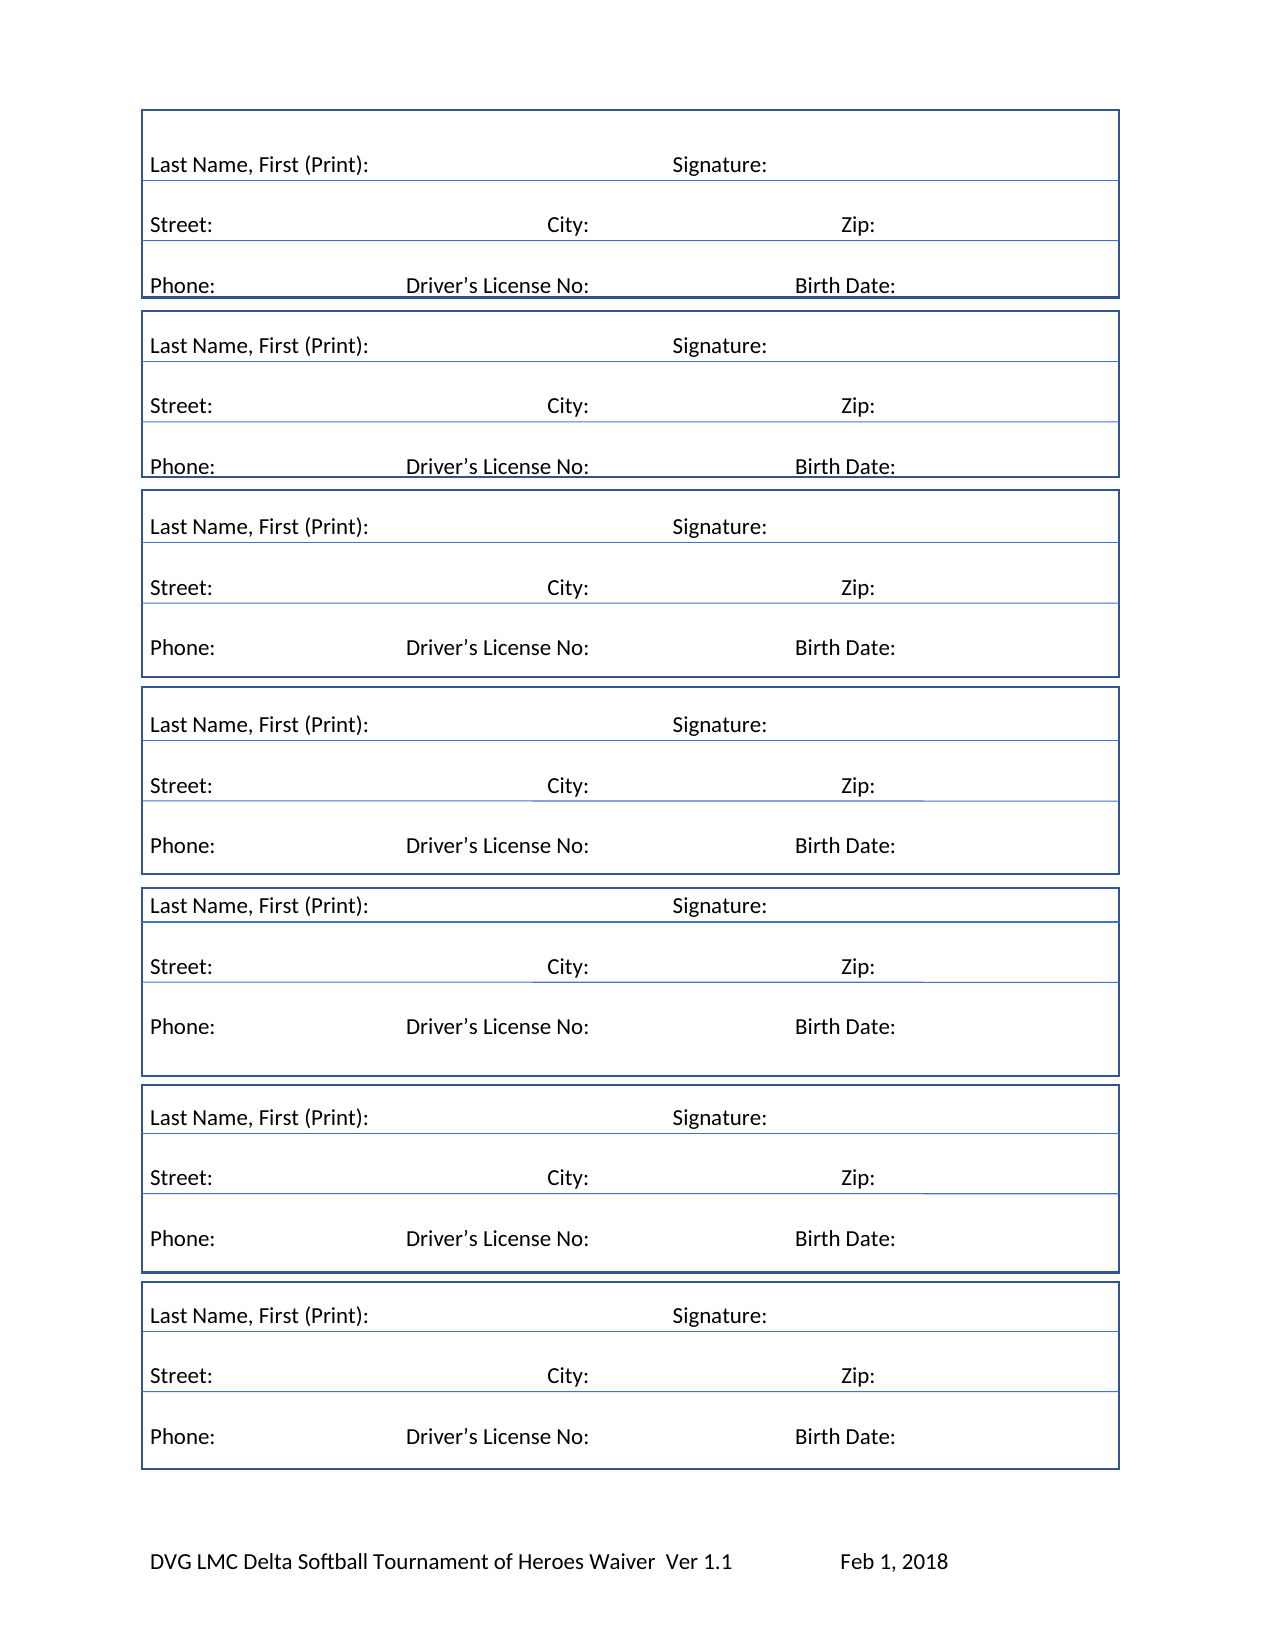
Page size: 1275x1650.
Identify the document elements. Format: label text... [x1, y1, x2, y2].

text Last Name, First (Print): Signature: [150, 512, 1125, 541]
text Last Name, First (Print): Signature: [150, 1103, 1125, 1131]
text Last Name, First (Print): Signature: [150, 892, 1125, 920]
text Last Name, First (Print): Signature: [150, 1301, 1125, 1329]
text Street: City: Zip: [150, 1163, 1125, 1192]
text Street: City: Zip: [150, 1361, 1125, 1389]
text Street: City: Zip: [150, 392, 1125, 420]
text Street: City: Zip: [150, 210, 1125, 238]
text Street: City: Zip: [150, 952, 1125, 980]
text Last Name, First (Print): Signature: [150, 331, 1125, 359]
text Phone: Driver’s License No: Birth Date: [150, 831, 1125, 859]
text Last Name, First (Print): Signature: [150, 710, 1125, 738]
text Phone: Driver’s License No: Birth Date: [150, 1224, 1125, 1252]
text Phone: Driver’s License No: Birth Date: [150, 1422, 1125, 1450]
text Street: City: Zip: [150, 573, 1125, 601]
text Phone: Driver’s License No: Birth Date: [150, 452, 1125, 480]
text Phone: Driver’s License No: Birth Date: [150, 271, 1125, 299]
text Last Name, First (Print): Signature: [150, 150, 1125, 178]
text Phone: Driver’s License No: Birth Date: [150, 1012, 1125, 1041]
text Street: City: Zip: [150, 771, 1125, 799]
text Phone: Driver’s License No: Birth Date: [150, 633, 1125, 661]
